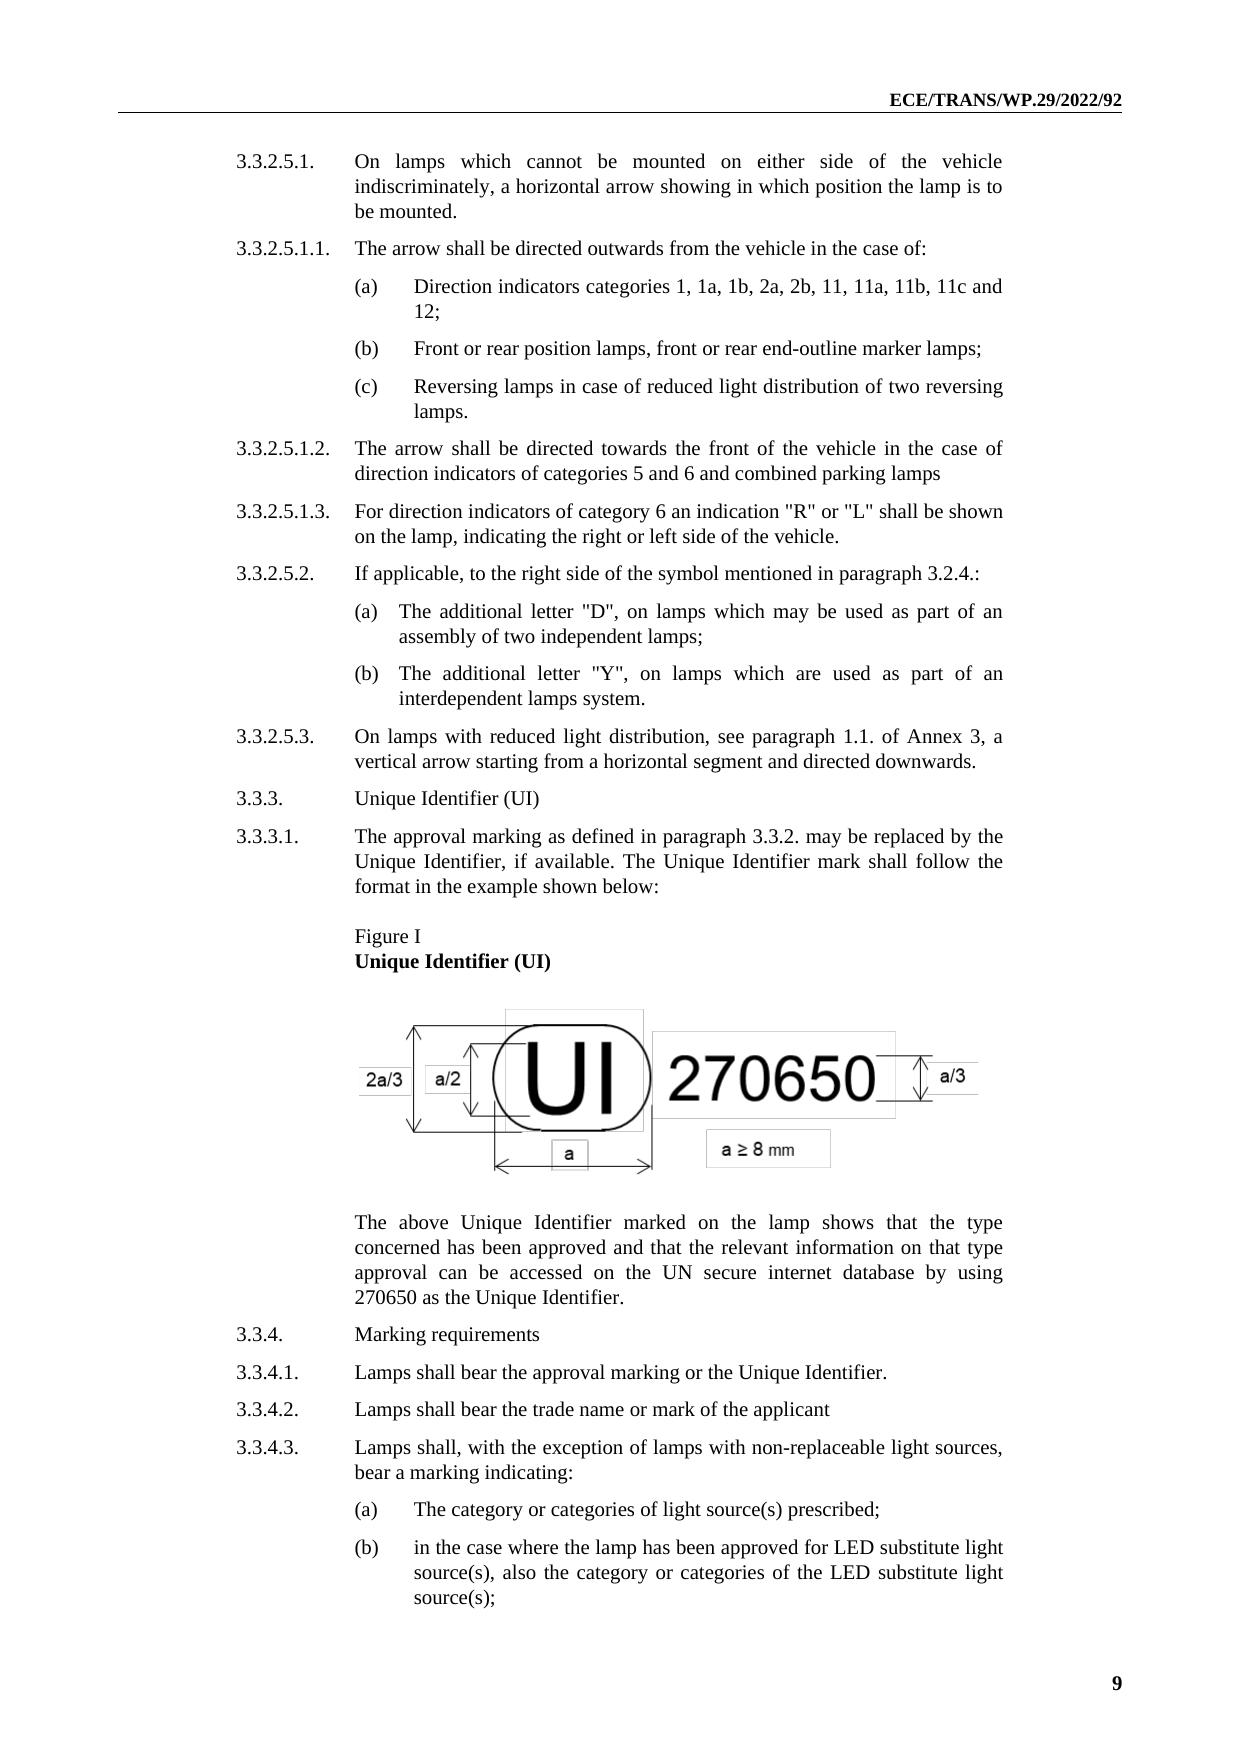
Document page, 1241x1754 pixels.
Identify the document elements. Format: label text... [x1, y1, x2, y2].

text (b) Front or rear position lamps, front or rear end-outline marker lamps; [354, 335, 1004, 360]
text 3.3.4. Marking requirements [236, 1321, 1004, 1346]
text Unique Identifier (UI) [354, 948, 1122, 973]
text 3.3.3. Unique Identifier (UI) [236, 785, 1004, 810]
text 3.3.2.5.1.3. For direction indicators of category 6 an indication "R" or "L" shall be shown on the lamp, indicating the right or left side of the vehicle. [236, 498, 1004, 548]
text (a) The category or categories of light source(s) prescribed; [354, 1496, 1004, 1521]
text 3.3.2.5.1. On lamps which cannot be mounted on either side of the vehicle indiscriminately, a horizontal arrow showing in which position the lamp is to be mounted. [236, 148, 1004, 223]
text 3.3.2.5.1.1. The arrow shall be directed outwards from the vehicle in the case of: [236, 235, 1004, 260]
text The above Unique Identifier marked on the lamp shows that the type concerned has been approved and that the relevant information on that type approval can be accessed on the UN secure internet database by using 270650 as the Unique Identifier. [354, 1209, 1004, 1309]
text 3.3.2.5.2. If applicable, to the right side of the symbol mentioned in paragraph 3.2.4.: [236, 560, 1004, 585]
text (c) Reversing lamps in case of reduced light distribution of two reversing lamps. [354, 373, 1004, 423]
text (a) The additional letter "D", on lamps which may be used as part of an assembly of two independent lamps; [354, 598, 1004, 648]
text (b) in the case where the lamp has been approved for LED substitute light source(s), also the category or categories of the LED substitute light source(s); [354, 1534, 1004, 1609]
text 3.3.3.1. The approval marking as defined in paragraph 3.3.2. may be replaced by the Unique Identifier, if available. The Unique Identifier mark shall follow the format in the example shown below: [236, 823, 1004, 898]
text 3.3.2.5.1.2. The arrow shall be directed towards the front of the vehicle in the case of direction indicators of categories 5 and 6 and combined parking lamps [236, 435, 1004, 485]
text (a) Direction indicators categories 1, 1a, 1b, 2a, 2b, 11, 11a, 11b, 11c and 12; [354, 273, 1004, 323]
picture [354, 985, 979, 1197]
text Figure I [354, 923, 1122, 948]
text (b) The additional letter "Y", on lamps which are used as part of an interdependent lamps system. [354, 660, 1004, 710]
text 3.3.4.2. Lamps shall bear the trade name or mark of the applicant [236, 1396, 1004, 1421]
text 3.3.4.3. Lamps shall, with the exception of lamps with non-replaceable light sources, bear a marking indicating: [236, 1434, 1004, 1484]
text 3.3.4.1. Lamps shall bear the approval marking or the Unique Identifier. [236, 1359, 1004, 1384]
text 3.3.2.5.3. On lamps with reduced light distribution, see paragraph 1.1. of Annex 3, a vertical arrow starting from a horizontal segment and directed downwards. [236, 723, 1004, 773]
